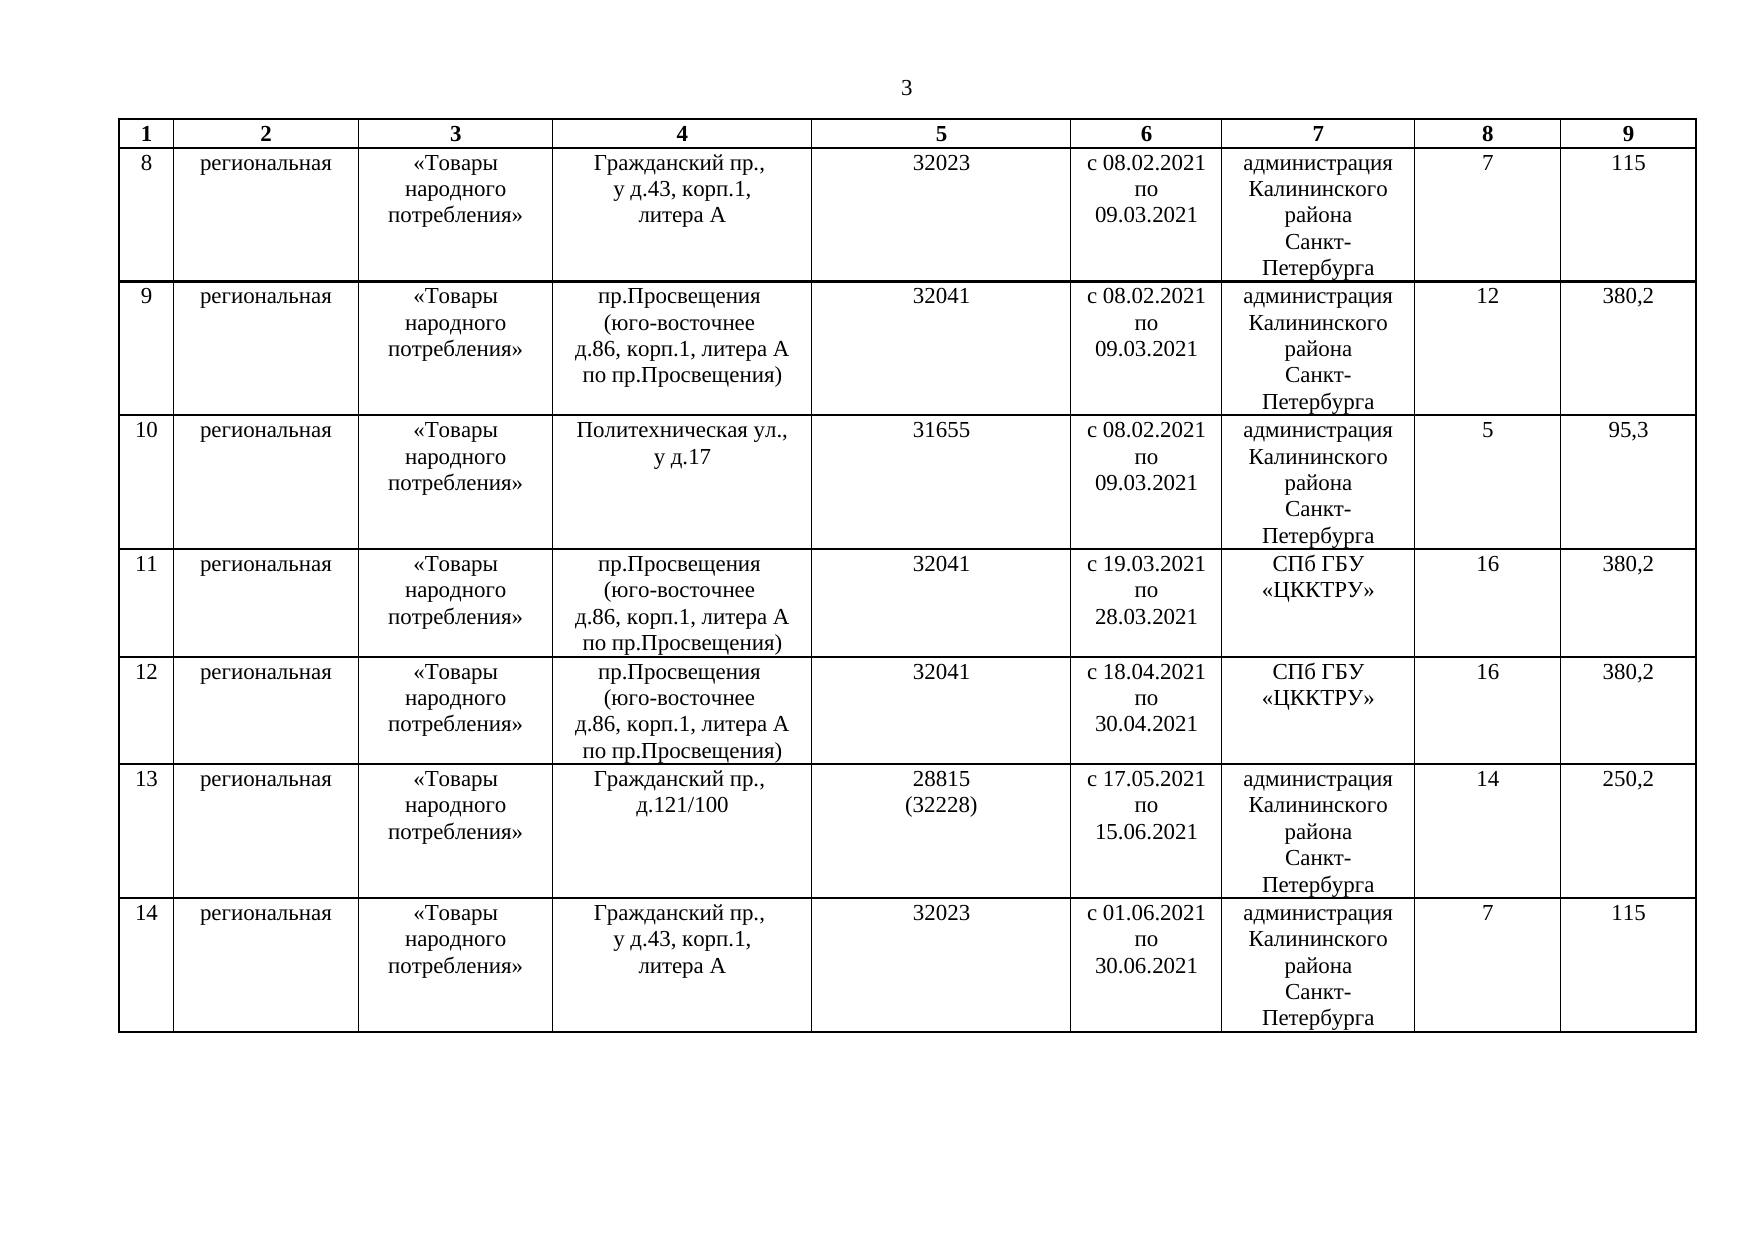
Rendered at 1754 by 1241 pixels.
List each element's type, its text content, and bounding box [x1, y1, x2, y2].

table_cell 16 [1415, 550, 1560, 656]
table_cell пр.Просвещения (юго-восточнее д.86, корп.1, литера А по пр.Просвещения) [553, 283, 811, 414]
table_cell с 08.02.2021 по 09.03.2021 [1071, 416, 1221, 548]
table_cell с 01.06.2021 по 30.06.2021 [1071, 899, 1221, 1031]
table_cell Гражданский пр., у д.43, корп.1, литера А [553, 149, 811, 280]
table_cell региональная [174, 550, 358, 656]
table_cell 12 [1415, 283, 1560, 414]
table_cell региональная [174, 416, 358, 548]
table_cell с 08.02.2021 по 09.03.2021 [1071, 149, 1221, 280]
table_cell 95,3 [1561, 416, 1695, 548]
table_cell 32041 [812, 658, 1070, 763]
table_cell «Товары народного потребления» [359, 899, 552, 1031]
table_cell 8 [1415, 120, 1560, 147]
table_cell 2 [174, 120, 358, 147]
table_cell 14 [120, 899, 173, 1031]
table_cell 380,2 [1561, 550, 1695, 656]
table_cell 3 [359, 120, 552, 147]
table_cell администрация Калининского района Санкт-Петербурга [1222, 765, 1414, 897]
table_cell СПб ГБУ «ЦККТРУ» [1222, 658, 1414, 763]
table_cell 28815 (32228) [812, 765, 1070, 897]
table_cell 13 [120, 765, 173, 897]
table_cell с 08.02.2021 по 09.03.2021 [1071, 283, 1221, 414]
table_cell СПб ГБУ «ЦККТРУ» [1222, 550, 1414, 656]
table_cell 9 [120, 283, 173, 414]
table_cell 1 [120, 120, 173, 147]
table_cell 380,2 [1561, 283, 1695, 414]
table_cell «Товары народного потребления» [359, 765, 552, 897]
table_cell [1222, 899, 1414, 1031]
table_cell региональная [174, 765, 358, 897]
table_cell администрация Калининского района Санкт-Петербурга [1222, 416, 1414, 548]
table_cell 11 [120, 550, 173, 656]
table_cell Политехническая ул., у д.17 [553, 416, 811, 548]
table_cell с 19.03.2021 по 28.03.2021 [1071, 550, 1221, 656]
table_cell «Товары народного потребления» [359, 416, 552, 548]
table_cell региональная [174, 899, 358, 1031]
table_cell Гражданский пр., д.121/100 [553, 765, 811, 897]
table_cell 14 [1415, 765, 1560, 897]
table_cell 12 [120, 658, 173, 763]
table_cell Гражданский пр., у д.43, корп.1, литера А [553, 899, 811, 1031]
table_cell «Товары народного потребления» [359, 550, 552, 656]
table_cell 32041 [812, 550, 1070, 656]
table_cell администрация Калининского района Санкт-Петербурга [1222, 283, 1414, 414]
table_cell 6 [1071, 120, 1221, 147]
table_cell с 18.04.2021 по 30.04.2021 [1071, 658, 1221, 763]
table_cell 32023 [812, 899, 1070, 1031]
table_cell 32041 [812, 283, 1070, 414]
table_cell региональная [174, 283, 358, 414]
table_cell региональная [174, 149, 358, 280]
table_cell 8 [120, 149, 173, 280]
table_cell пр.Просвещения (юго-восточнее д.86, корп.1, литера А по пр.Просвещения) [553, 658, 811, 763]
table_cell «Товары народного потребления» [359, 283, 552, 414]
table_cell 16 [1415, 658, 1560, 763]
table_cell 7 [1222, 120, 1414, 147]
table_cell 4 [553, 120, 811, 147]
table_cell 7 [1415, 899, 1560, 1031]
table_cell региональная [174, 658, 358, 763]
table_cell «Товары народного потребления» [359, 149, 552, 280]
table_cell 380,2 [1561, 658, 1695, 763]
table_cell «Товары народного потребления» [359, 658, 552, 763]
table_cell 10 [120, 416, 173, 548]
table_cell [1222, 149, 1414, 280]
table_cell 31655 [812, 416, 1070, 548]
table_cell 115 [1561, 149, 1695, 280]
table_cell 115 [1561, 899, 1695, 1031]
table_cell пр.Просвещения (юго-восточнее д.86, корп.1, литера А по пр.Просвещения) [553, 550, 811, 656]
table_cell 5 [812, 120, 1070, 147]
table_cell с 17.05.2021 по 15.06.2021 [1071, 765, 1221, 897]
table_cell 250,2 [1561, 765, 1695, 897]
table_cell 32023 [812, 149, 1070, 280]
table_cell 5 [1415, 416, 1560, 548]
table_cell 9 [1561, 120, 1695, 147]
table_cell 7 [1415, 149, 1560, 280]
